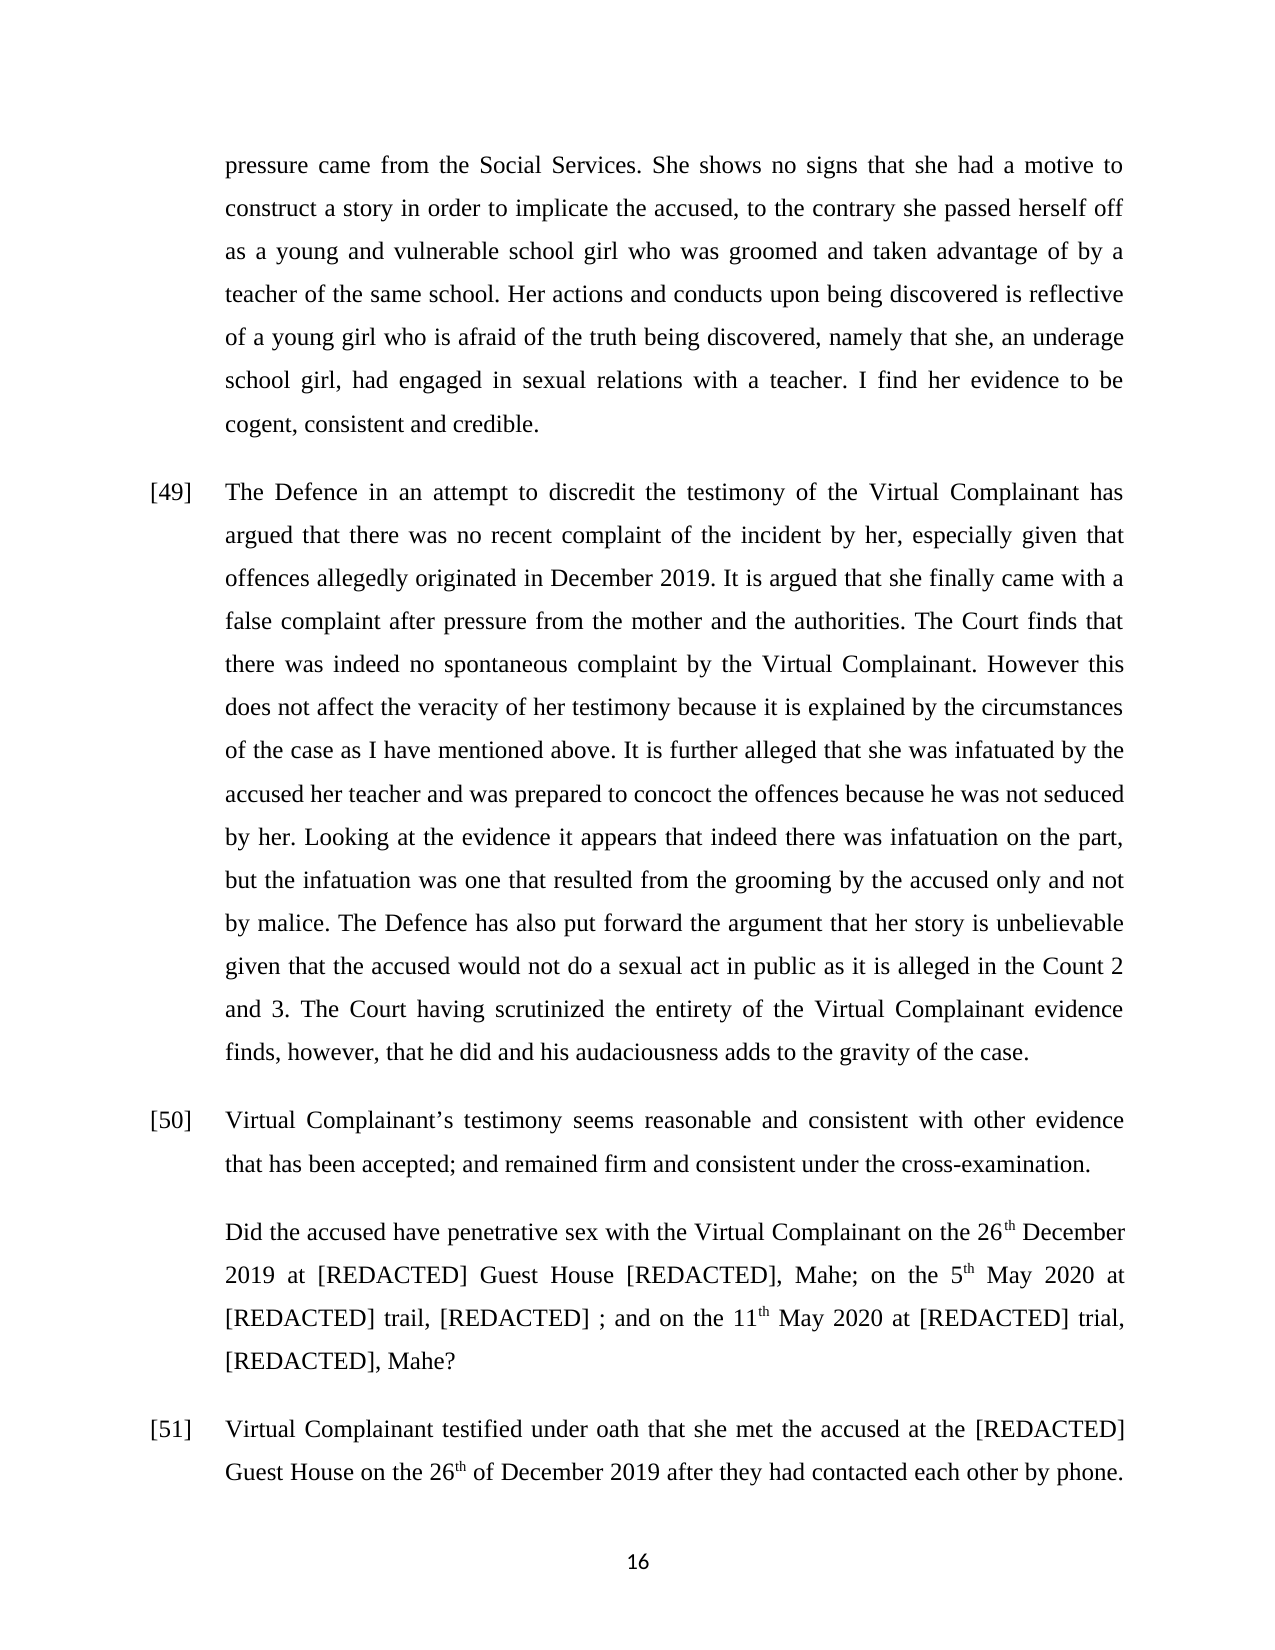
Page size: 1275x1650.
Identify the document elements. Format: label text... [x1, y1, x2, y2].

list The Defence in an attempt to discredit the testimony of the Virtual Complainant has argued that there was no recent complaint of the incident by her, especially given that offences allegedly originated in December 2019. It is argued that she finally came with a false complaint after pressure from the mother and the authorities. The Court finds that there was indeed no spontaneous complaint by the Virtual Complainant. However this does not affect the veracity of her testimony because it is explained by the circumstances of the case as I have mentioned above. It is further alleged that she was infatuated by the accused her teacher and was prepared to concoct the offences because he was not seduced by her. Looking at the evidence it appears that indeed there was infatuation on the part, but the infatuation was one that resulted from the grooming by the accused only and not by malice. The Defence has also put forward the argument that her story is unbelievable given that the accused would not do a sexual act in public as it is alleged in the Count 2 and 3. The Court having scrutinized the entirety of the Virtual Complainant evidence finds, however, that he did and his audaciousness adds to the gravity of the case. [150, 477, 1125, 1066]
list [150, 150, 1125, 437]
text Did the accused have penetrative sex with the Virtual Complainant on the 26th December 2019 at [REDACTED] Guest House [REDACTED], Mahe; on the 5th May 2020 at [REDACTED] trail, [REDACTED] ; and on the 11th May 2020 at [REDACTED] trial, [REDACTED], Mahe? [225, 1217, 1125, 1375]
list Virtual Complainant’s testimony seems reasonable and consistent with other evidence that has been accepted; and remained firm and consistent under the cross-examination. [150, 1106, 1125, 1177]
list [150, 1414, 1125, 1486]
